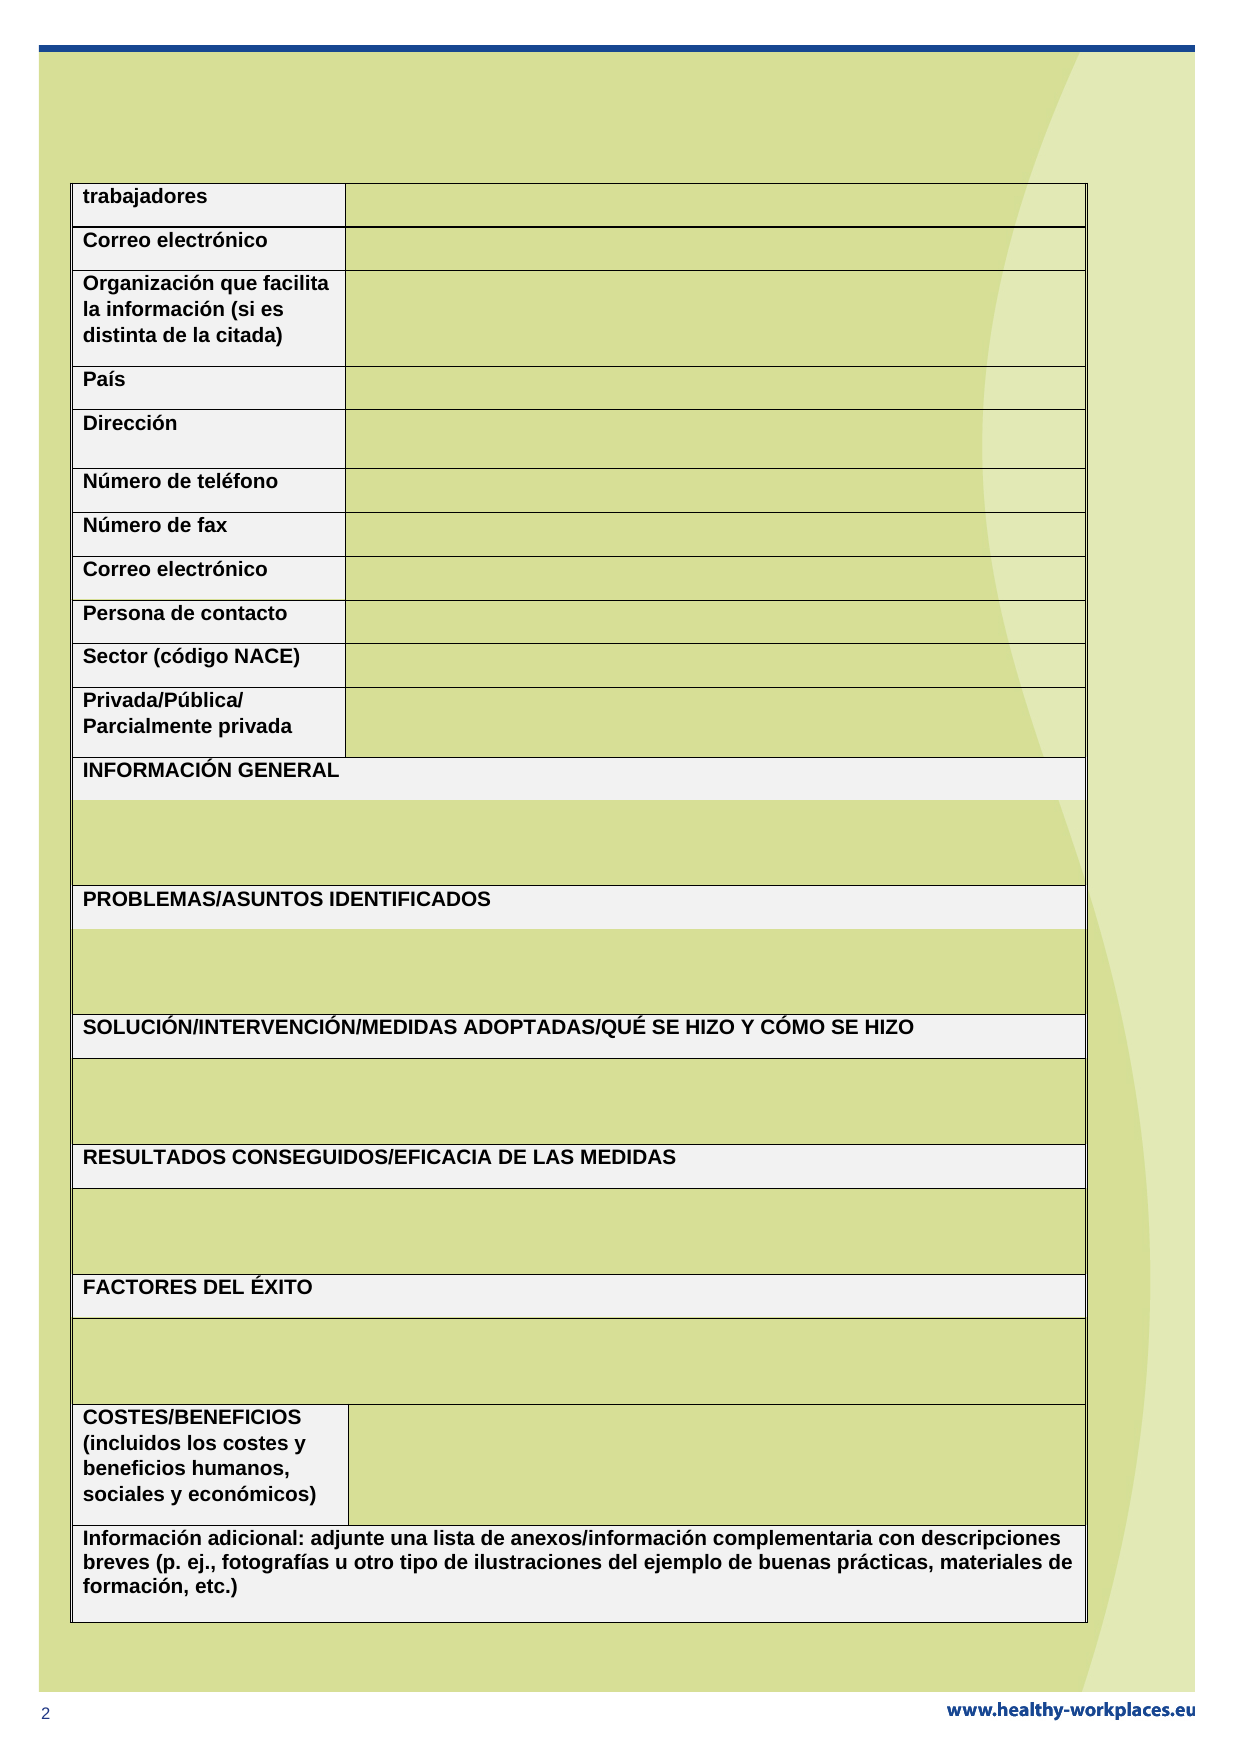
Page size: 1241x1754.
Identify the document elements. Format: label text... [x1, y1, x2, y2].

table_cell RESULTADOS CONSEGUIDOS/EFICACIA DE LAS MEDIDAS [73, 1145, 1085, 1188]
table_cell [73, 1189, 1085, 1274]
table_cell Sector (código NACE) [73, 644, 345, 687]
table_cell [346, 410, 1085, 468]
table_cell [346, 228, 1085, 270]
table_cell Correo electrónico [73, 557, 345, 599]
table_cell País [73, 367, 345, 409]
table_cell Información adicional: adjunte una lista de anexos/información complementaria con descripciones breves (p. ej., fotografías u otro tipo de ilustraciones del ejemplo de buenas prácticas, materiales de formación, etc.) [73, 1526, 1085, 1622]
table_cell [346, 644, 1085, 687]
table_cell Organización que facilita la información (si es distinta de la citada) [73, 271, 345, 366]
table_cell Correo electrónico [73, 228, 345, 270]
table_cell [73, 800, 1085, 885]
table_cell Número de fax [73, 513, 345, 556]
table_cell [73, 929, 1085, 1014]
table_cell COSTES/BENEFICIOS (incluidos los costes y beneficios humanos, sociales y económicos) [73, 1405, 348, 1525]
table_cell [349, 1405, 1085, 1525]
table_cell FACTORES DEL ÉXITO [73, 1275, 1085, 1317]
table_cell SOLUCIÓN/INTERVENCIÓN/MEDIDAS ADOPTADAS/QUÉ SE HIZO Y CÓMO SE HIZO [73, 1015, 1085, 1058]
table_cell [346, 557, 1085, 599]
table_cell [346, 184, 1085, 226]
table_cell [346, 367, 1085, 409]
table_cell PROBLEMAS/ASUNTOS IDENTIFICADOS [73, 886, 1085, 929]
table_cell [73, 184, 345, 226]
table_cell [346, 271, 1085, 366]
table_cell [346, 688, 1085, 757]
table_cell Persona de contacto [73, 601, 345, 643]
table_cell [73, 1319, 1085, 1403]
table_cell Privada/Pública/Parcialmente privada [73, 688, 345, 757]
table_cell Dirección [73, 410, 345, 468]
table_cell INFORMACIÓN GENERAL [73, 758, 1085, 800]
table_cell [73, 1059, 1085, 1144]
table_cell [346, 469, 1085, 512]
table_cell Número de teléfono [73, 469, 345, 512]
table_cell [346, 601, 1085, 643]
table_cell [346, 513, 1085, 556]
picture [38, 45, 1195, 1721]
